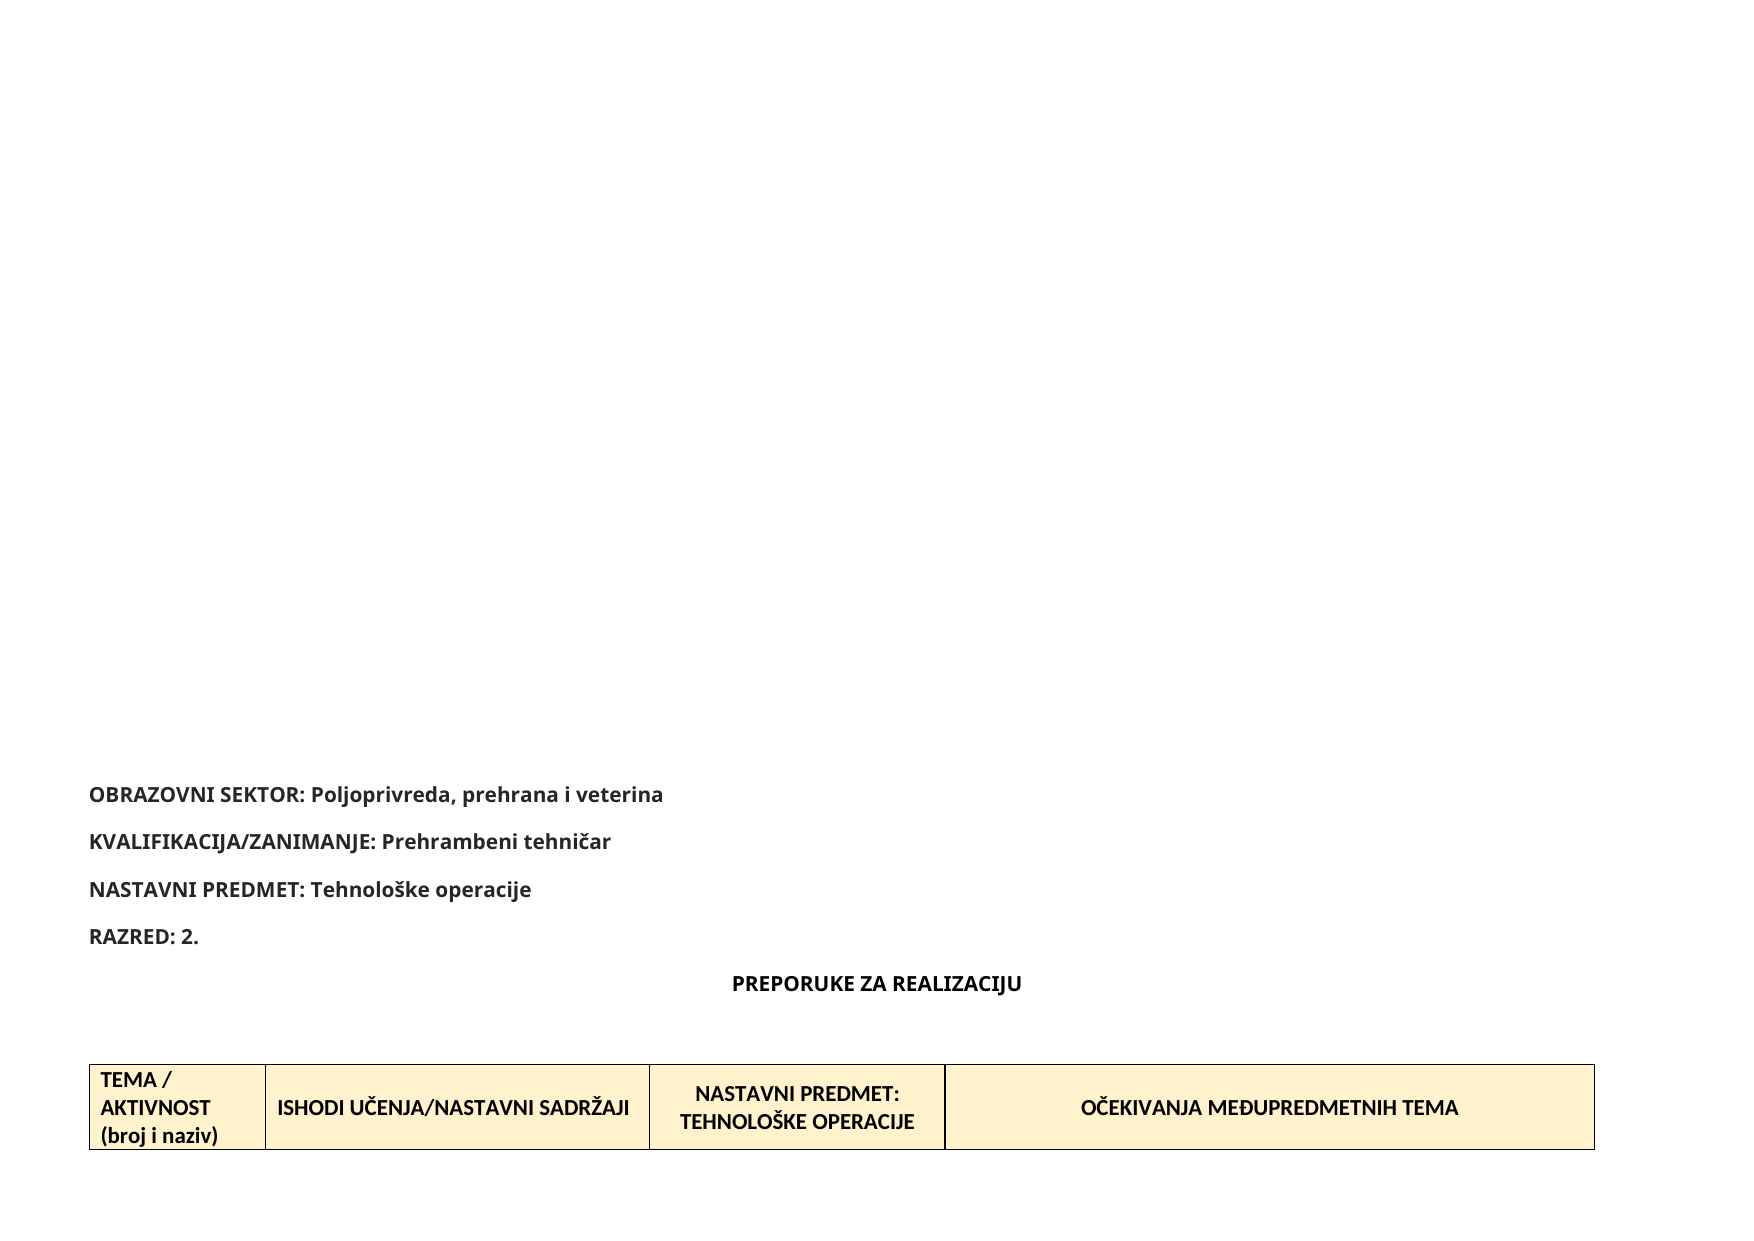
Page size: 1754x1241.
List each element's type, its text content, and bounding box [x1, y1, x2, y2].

text RAZRED: 2. [89, 922, 1665, 951]
text NASTAVNI PREDMET: Tehnološke operacije [89, 875, 1665, 903]
text PREPORUKE ZA REALIZACIJU [89, 969, 1665, 998]
text OBRAZOVNI SEKTOR: Poljoprivreda, prehrana i veterina [89, 780, 1665, 809]
table_header NASTAVNI PREDMET: TEHNOLOŠKE OPERACIJE [650, 1065, 944, 1149]
text KVALIFIKACIJA/ZANIMANJE: Prehrambeni tehničar [89, 827, 1665, 856]
table_header OČEKIVANJA MEĐUPREDMETNIH TEMA [946, 1065, 1594, 1149]
table_header ISHODI UČENJA/NASTAVNI SADRŽAJI [266, 1065, 649, 1149]
table_header TEMA / AKTIVNOST (broj i naziv) [90, 1065, 265, 1149]
